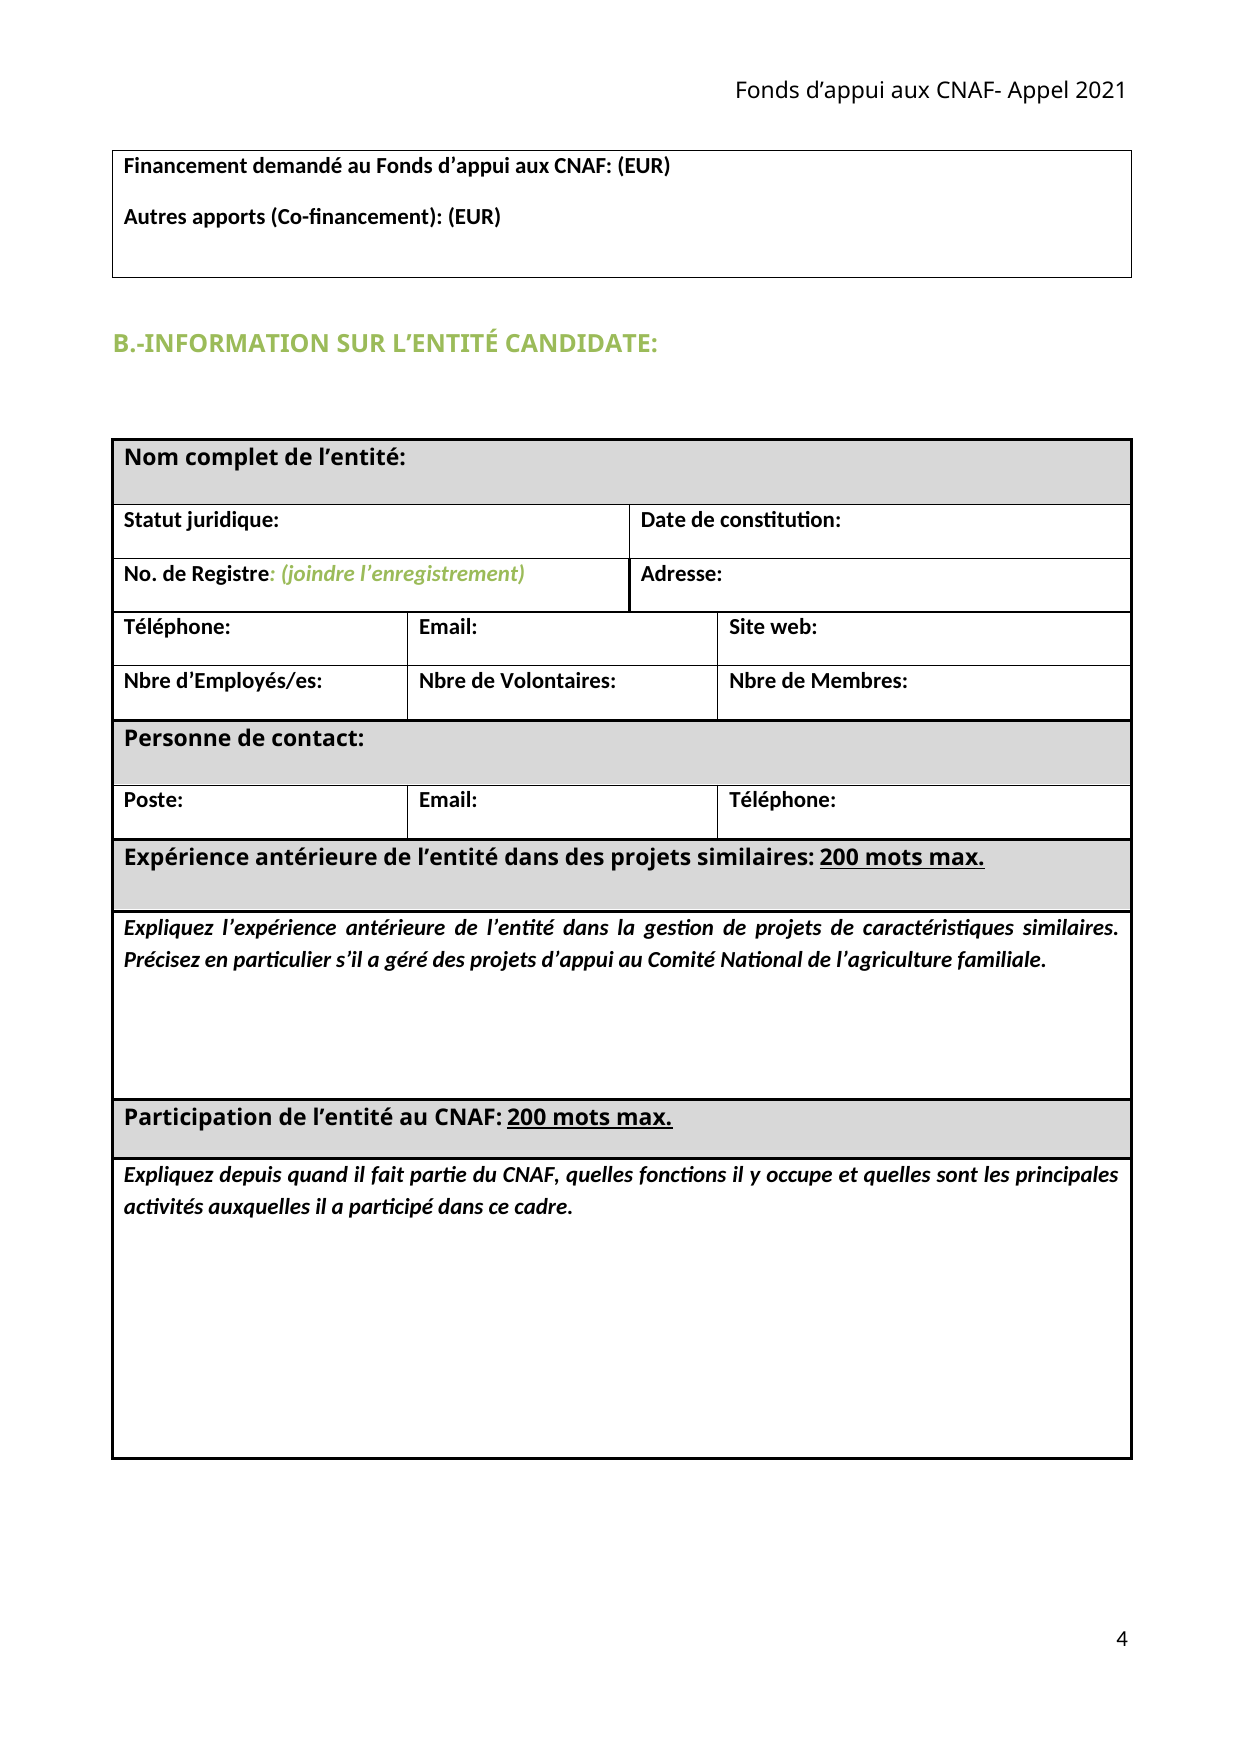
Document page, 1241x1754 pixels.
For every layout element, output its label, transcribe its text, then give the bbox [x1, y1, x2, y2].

table_cell Site web: [718, 613, 1130, 665]
table_cell Email: [408, 613, 717, 665]
text B.-INFORMAtion SUR l’ENTITÉ candidate: [112, 325, 1128, 359]
table_cell Personne de contact: [114, 722, 1130, 784]
table_cell Poste: [114, 786, 407, 838]
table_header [113, 151, 1131, 277]
table_cell Nbre d’Employés/es: [114, 666, 407, 719]
table_cell Adresse: [631, 559, 1130, 611]
table_cell Nbre de Volontaires: [408, 666, 717, 719]
table_cell Expérience antérieure de l’entité dans des projets similaires: 200 mots max. [114, 841, 1130, 909]
table_cell Téléphone: [114, 613, 407, 665]
table_header Nom complet de l’entité: [114, 441, 1130, 504]
table_cell Email: [408, 786, 717, 838]
table_cell Nbre de Membres: [718, 666, 1130, 719]
table_cell Expliquez l’expérience antérieure de l’entité dans la gestion de projets de caractéristiques similaires. Précisez en particulier s’il a géré des projets d’appui au Comité National de l’agriculture familiale. [114, 913, 1130, 1098]
table_cell Statut juridique: [114, 505, 629, 558]
table_cell Expliquez depuis quand il fait partie du CNAF, quelles fonctions il y occupe et quelles sont les principales activités auxquelles il a participé dans ce cadre. [114, 1160, 1130, 1457]
table_cell Participation de l’entité au CNAF: 200 mots max. [114, 1101, 1130, 1157]
table_cell Téléphone: [718, 786, 1130, 838]
table_cell Date de constitution: [630, 505, 1130, 558]
table_cell No. de Registre: (joindre l’enregistrement) [114, 559, 628, 611]
